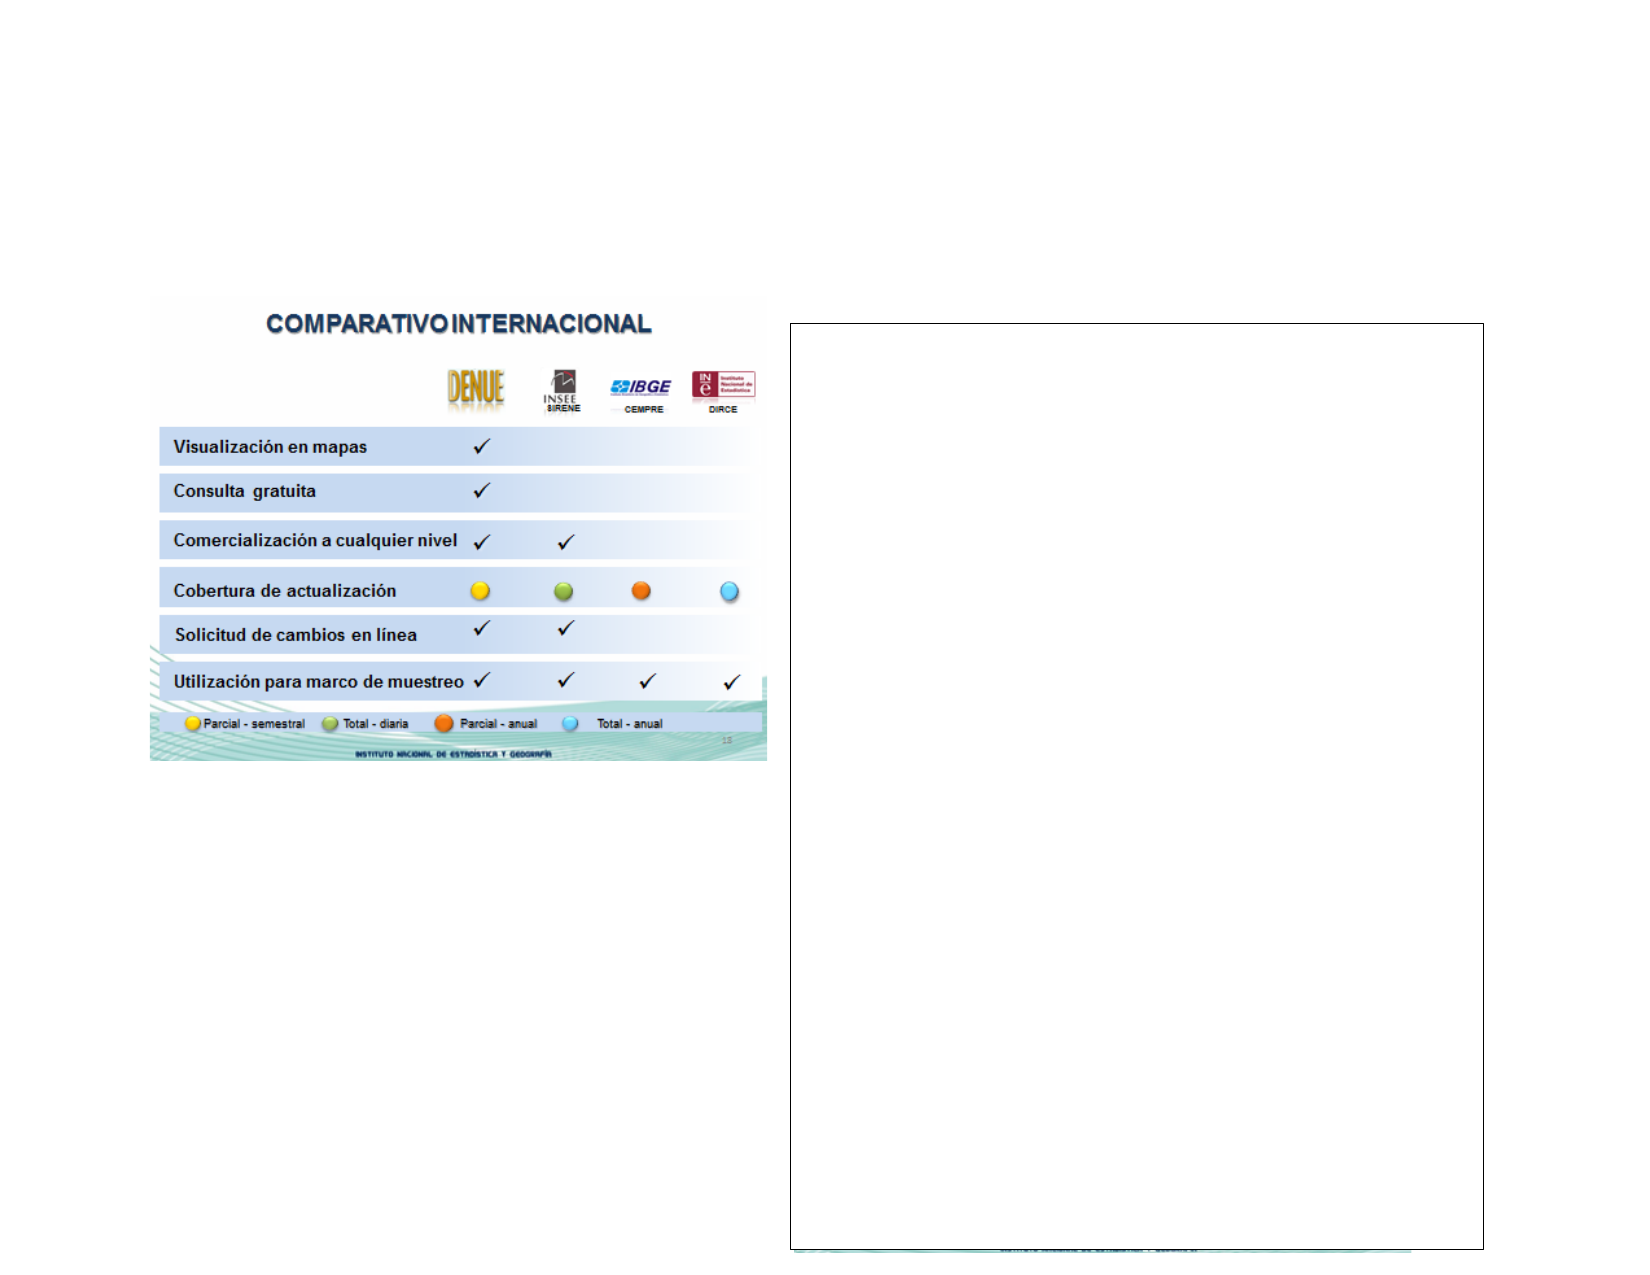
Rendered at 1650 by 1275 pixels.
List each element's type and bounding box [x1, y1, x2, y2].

picture [148, 296, 767, 759]
